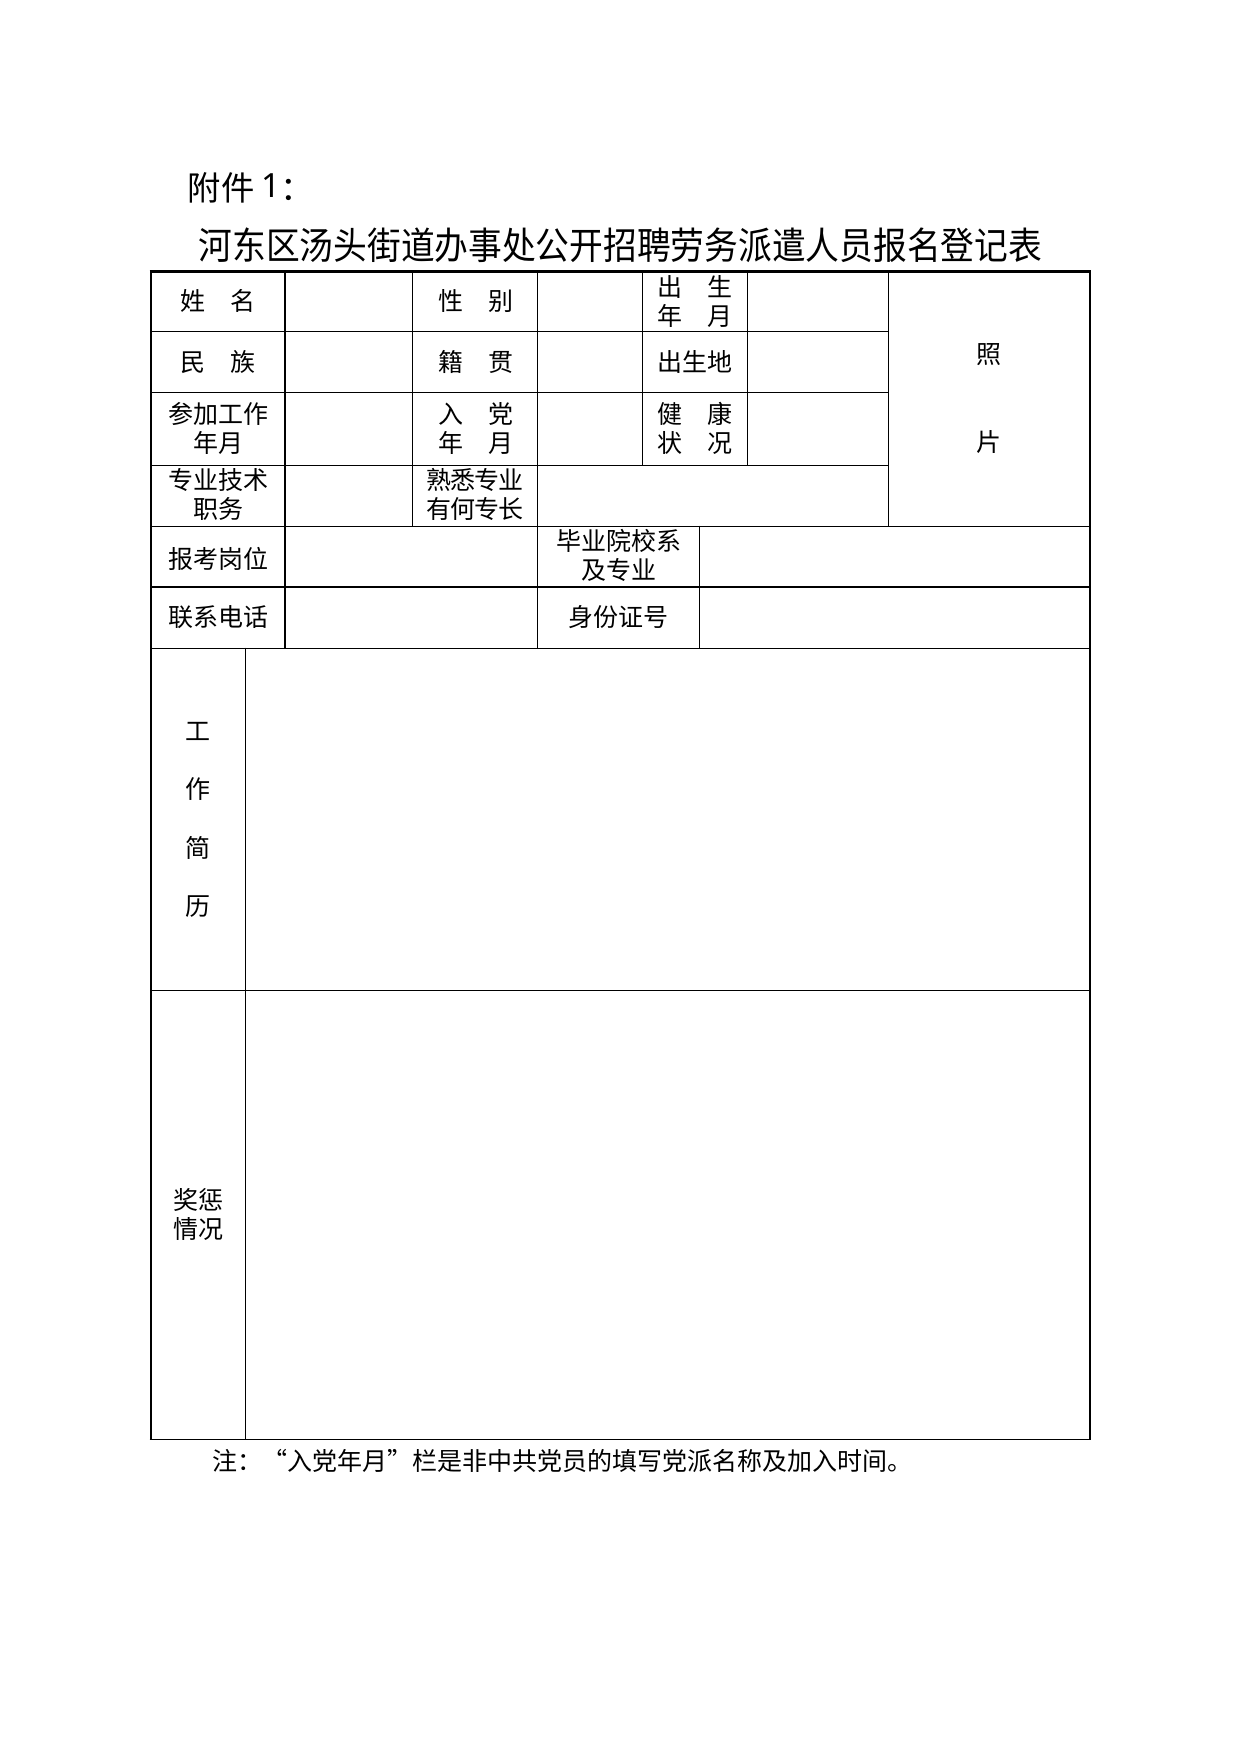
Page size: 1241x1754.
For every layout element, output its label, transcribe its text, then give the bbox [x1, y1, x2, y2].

table_cell [286, 466, 412, 526]
table_cell [286, 527, 537, 586]
table_cell 报考岗位 [152, 527, 284, 586]
table_cell [538, 332, 642, 392]
table_header 性 别 [413, 273, 537, 331]
text 附件1： [187, 162, 1053, 216]
table_header 照 片 [889, 273, 1089, 526]
table_header [538, 273, 642, 331]
table_cell 专业技术职务 [152, 466, 284, 526]
table_cell [246, 991, 1089, 1439]
table_cell 奖惩情况 [152, 991, 245, 1439]
table_cell [700, 527, 1089, 586]
table_cell 民 族 [152, 332, 284, 392]
table_cell 参加工作年月 [152, 393, 284, 464]
table_cell [700, 588, 1089, 647]
table_cell [286, 393, 412, 464]
table_cell 熟悉专业 有何专长 [413, 466, 537, 526]
table_header 出 生 年 月 [643, 273, 747, 331]
text 河东区汤头街道办事处公开招聘劳务派遣人员报名登记表 [187, 216, 1053, 270]
table_cell 身份证号 [538, 588, 699, 647]
table_cell [286, 332, 412, 392]
table_cell 入 党 年 月 [413, 393, 537, 464]
text 注：“入党年月”栏是非中共党员的填写党派名称及加入时间。 [187, 1440, 1053, 1478]
table_cell 联系电话 [152, 588, 284, 647]
table_cell [748, 332, 888, 392]
table_cell 毕业院校系及专业 [538, 527, 699, 586]
table_cell 出生地 [643, 332, 747, 392]
table_cell [748, 393, 888, 464]
table_cell [538, 393, 642, 464]
table_cell 工 作 简 历 [152, 649, 245, 990]
table_cell [246, 649, 1089, 990]
table_header [286, 273, 412, 331]
table_cell 籍 贯 [413, 332, 537, 392]
table_cell [538, 466, 888, 526]
table_header 姓 名 [152, 273, 284, 331]
table_cell 健 康 状 况 [643, 393, 747, 464]
table_cell [286, 588, 537, 647]
table_header [748, 273, 888, 331]
